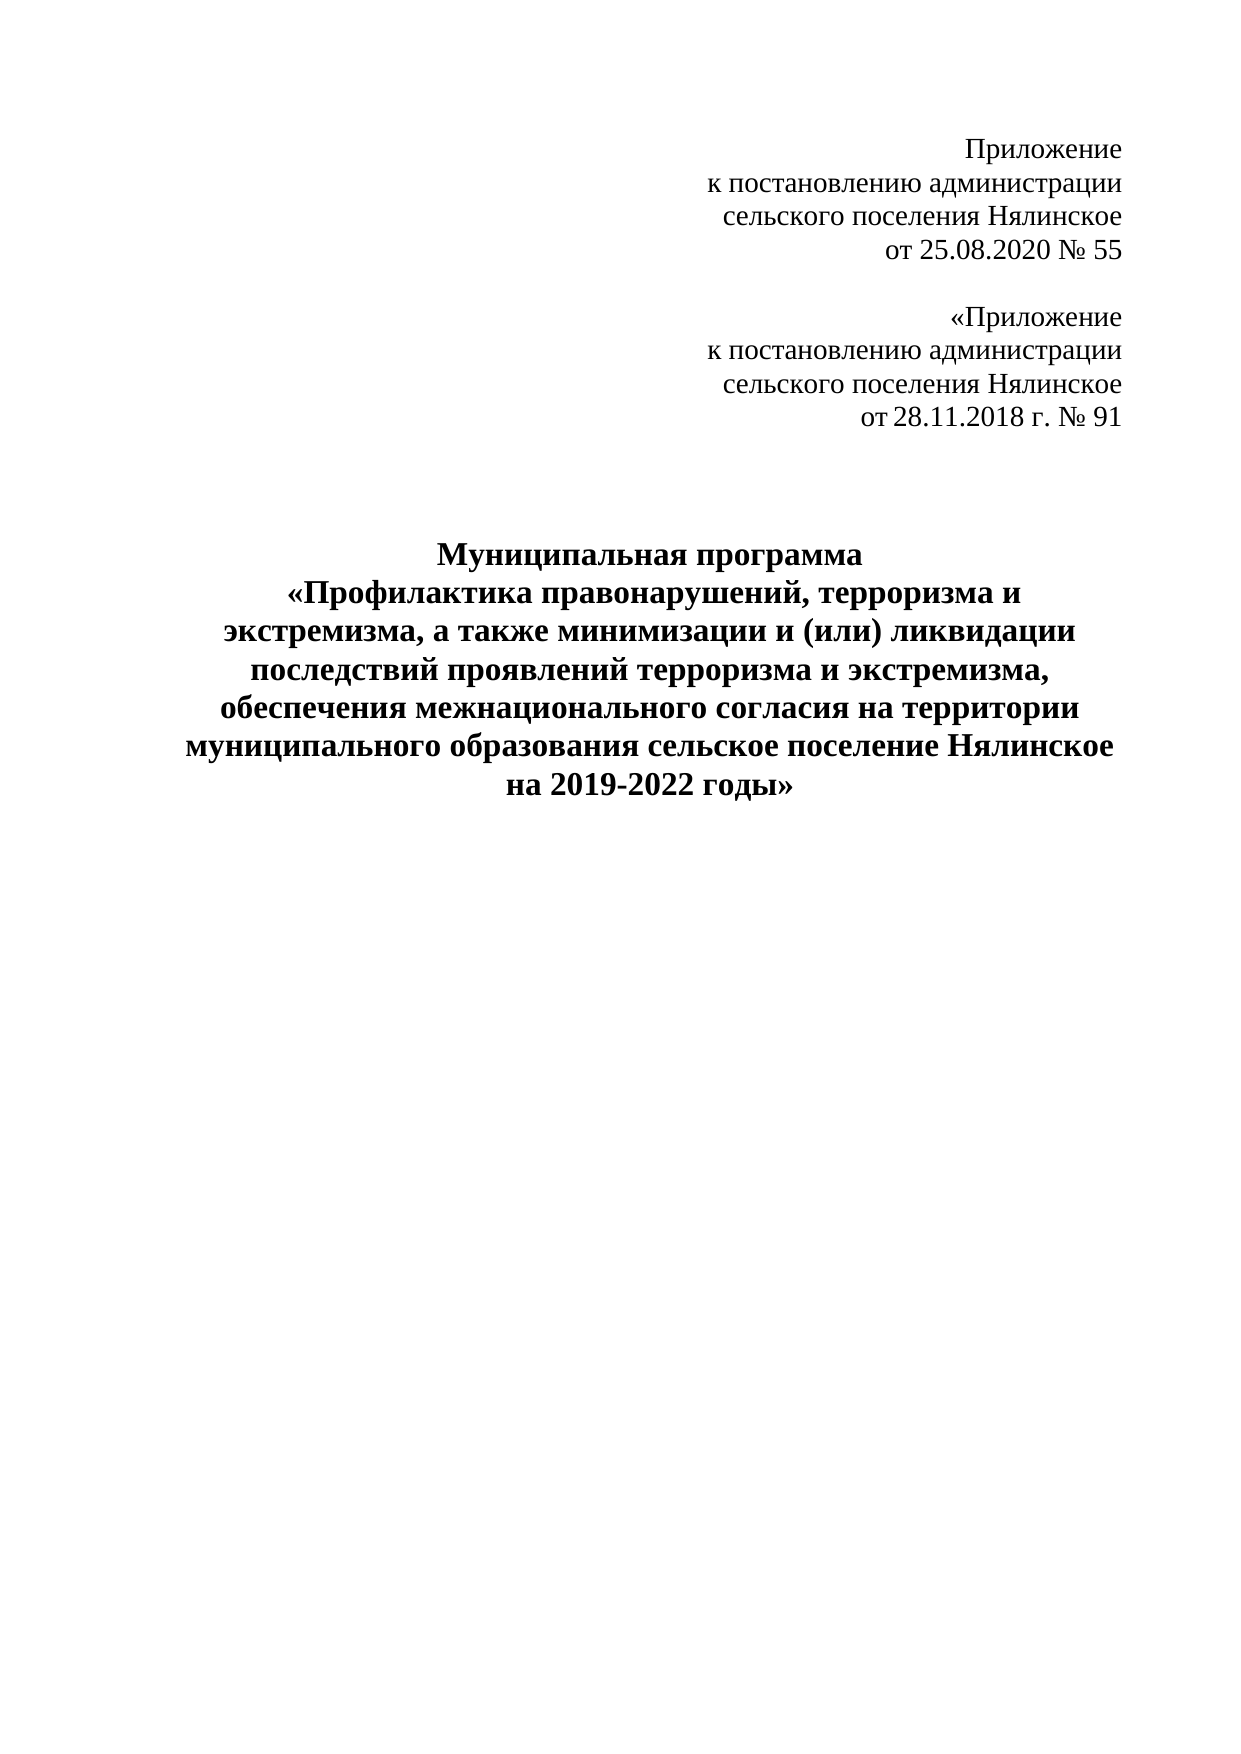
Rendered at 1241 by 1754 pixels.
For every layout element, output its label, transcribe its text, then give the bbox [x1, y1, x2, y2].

text сельского поселения Нялинское [177, 198, 1122, 232]
text к постановлению администрации [177, 165, 1122, 198]
text «Приложение [177, 299, 1122, 332]
text «Профилактика правонарушений, терроризма и экстремизма, а также минимизации и (или) ликвидации последствий проявлений терроризма и экстремизма, обеспечения межнационального согласия на территории муниципального образования сельское поселение Нялинское [177, 572, 1122, 764]
text сельского поселения Нялинское [177, 366, 1122, 399]
text от 25.08.2020 № 55 [177, 232, 1122, 265]
text от 28.11.2018 г. № 91 [177, 399, 1122, 433]
text на 2019-2022 годы» [177, 764, 1122, 802]
text Приложение [177, 131, 1122, 165]
text к постановлению администрации [177, 332, 1122, 366]
text Муниципальная программа [177, 534, 1122, 572]
